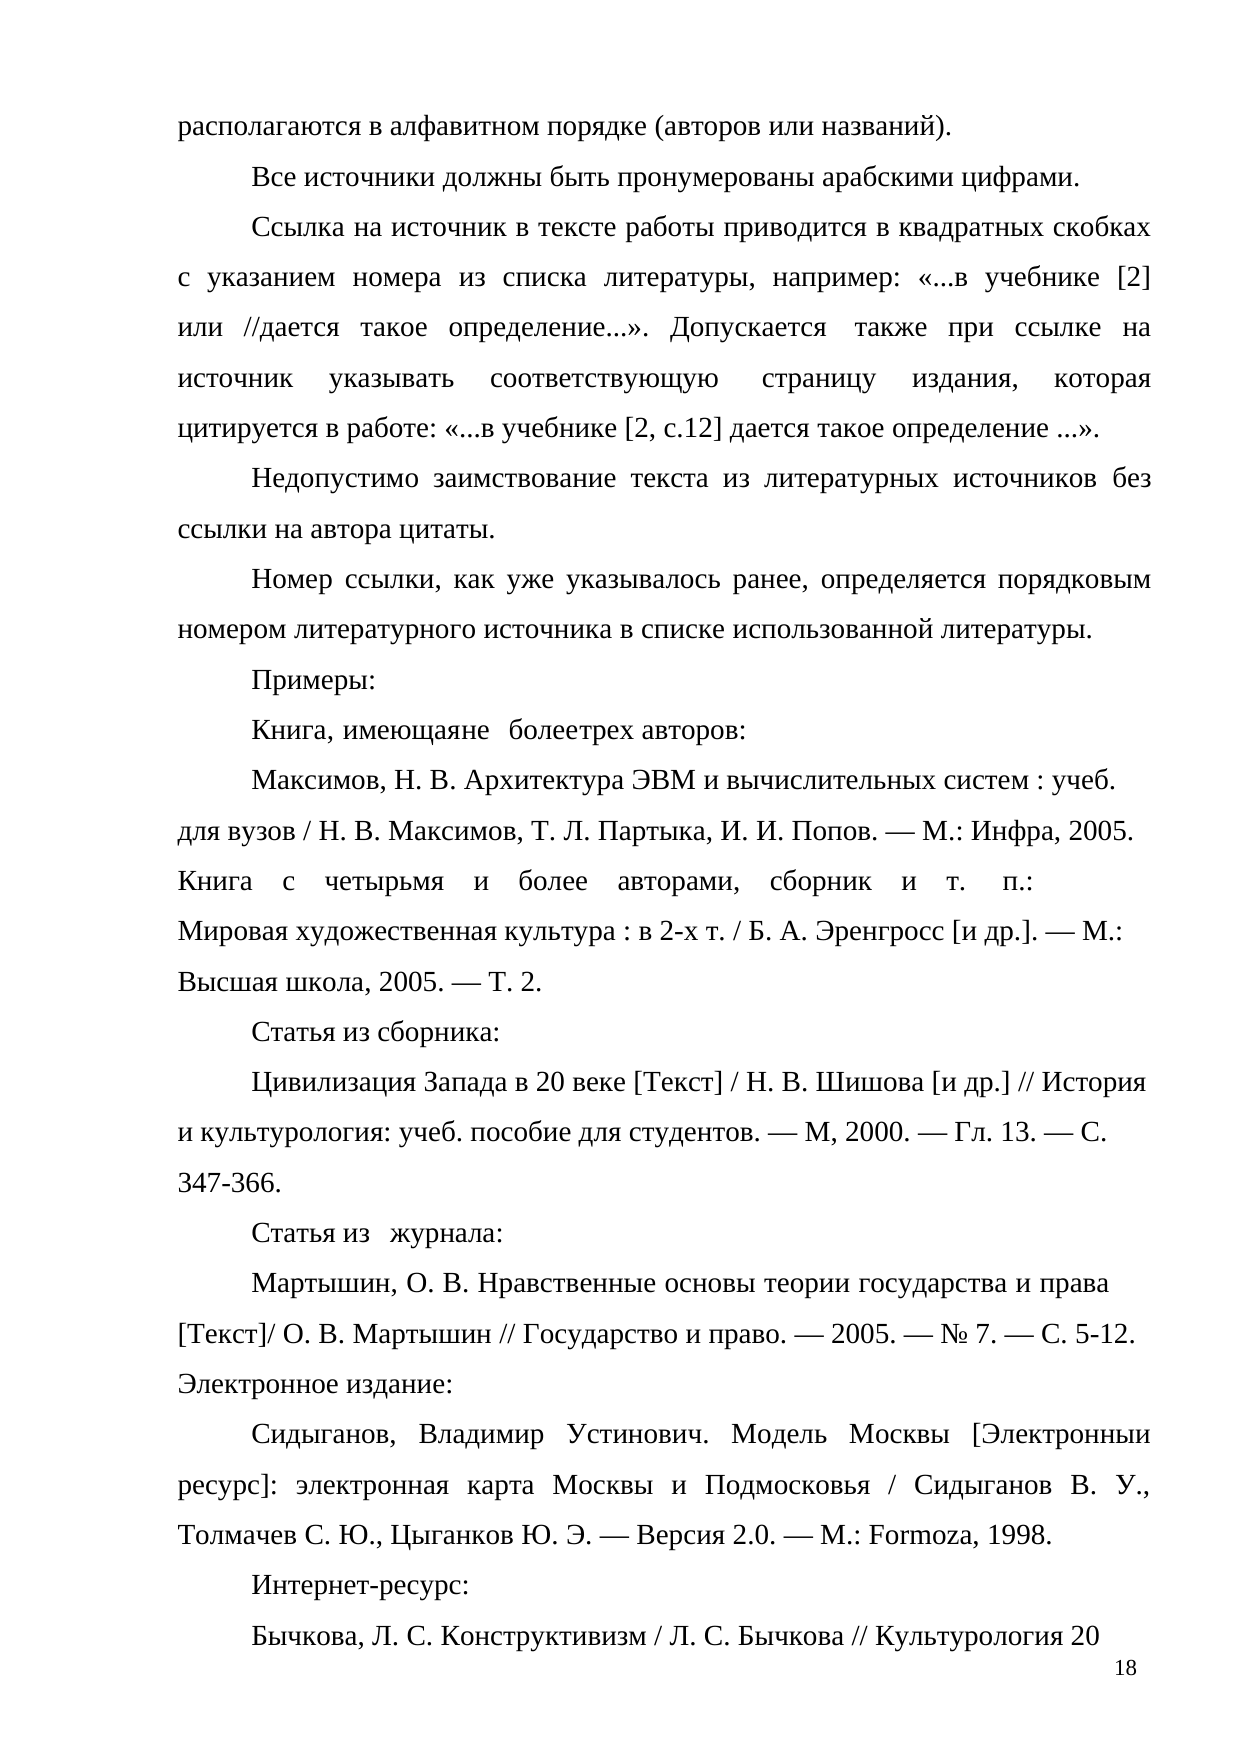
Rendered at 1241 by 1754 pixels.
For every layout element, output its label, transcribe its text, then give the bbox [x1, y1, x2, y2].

subtitle Цивилизация Запада в 20 веке [Текст] / Н. В. Шишова [и др.] // История и культурология: учеб. пособие для студентов. — М, 2000. — Гл. 13. — С. 347-366. [177, 1064, 1151, 1198]
subtitle Книга, имеющая не более трех авторов: [177, 712, 1151, 746]
text Номер ссылки, как уже указывалось ранее, определяется порядковым номером литературного источника в списке использованной литературы. [177, 561, 1151, 645]
subtitle Максимов, Н. В. Архитектура ЭВМ и вычислительных систем : учеб. для вузов / Н. В. Максимов, Т. Л. Партыка, И. И. Попов. — М.: Инфра, 2005. Книга с четырьмя и более авторами, сборник и т. п.: Мировая художественная культура : в 2-х т. / Б. А. Эренгросс [и др.]. — М.: Высшая школа, 2005. — Т. 2. [177, 762, 1151, 997]
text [177, 1618, 1151, 1651]
subtitle Статья из журнала: [177, 1215, 1151, 1249]
subtitle Статья из сборника: [177, 1014, 1151, 1047]
text Интернет-ресурс: [177, 1567, 1151, 1601]
subtitle Примеры: [177, 662, 1151, 695]
text Ссылка на источник в тексте работы приводится в квадратных скобках с указанием номера из списка литературы, например: «...в учебнике [2] или //дается такое определение...». Допускается также при ссылке на источник указывать соответствующую страницу издания, которая цитируется в работе: «...в учебнике [2, с.12] дается такое определение ...». [177, 209, 1151, 444]
subtitle Мартышин, О. В. Нравственные основы теории государства и права [Текст]/ О. В. Мартышин // Государство и право. — 2005. — № 7. — С. 5-12. [177, 1266, 1151, 1349]
text Недопустимо заимствование текста из литературных источников без ссылки на автора цитаты. [177, 461, 1151, 544]
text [177, 108, 1151, 142]
text Электронное издание: [177, 1366, 1151, 1400]
text Все источники должны быть пронумерованы арабскими цифрами. [177, 159, 1151, 192]
text Сидыганов, Владимир Устинович. Модель Москвы [Электронныи ресурс]: электронная карта Москвы и Подмосковья / Сидыганов В. У., Толмачев С. Ю., Цыганков Ю. Э. — Версия 2.0. — М.: Formoza, 1998. [177, 1416, 1151, 1551]
